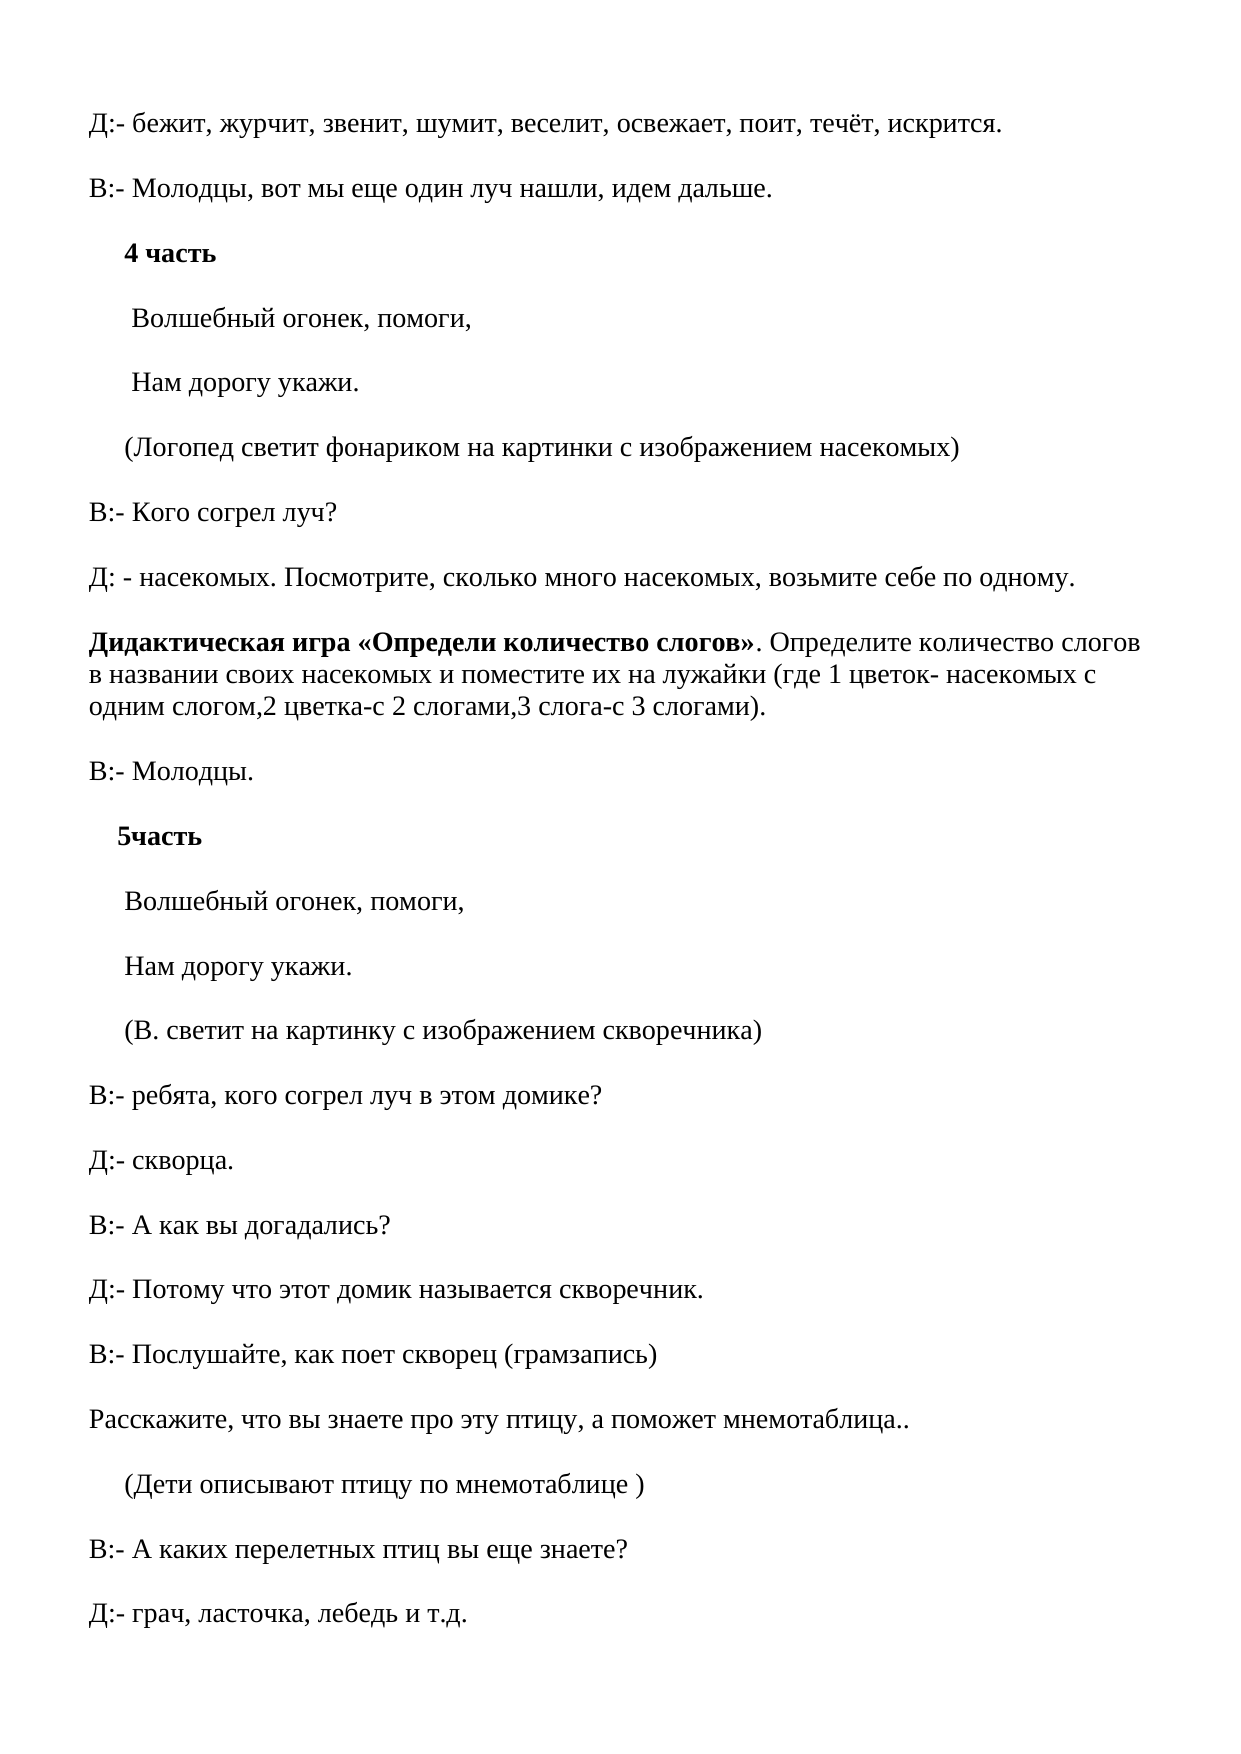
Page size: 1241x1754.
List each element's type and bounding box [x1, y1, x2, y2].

text [89, 74, 1152, 1629]
